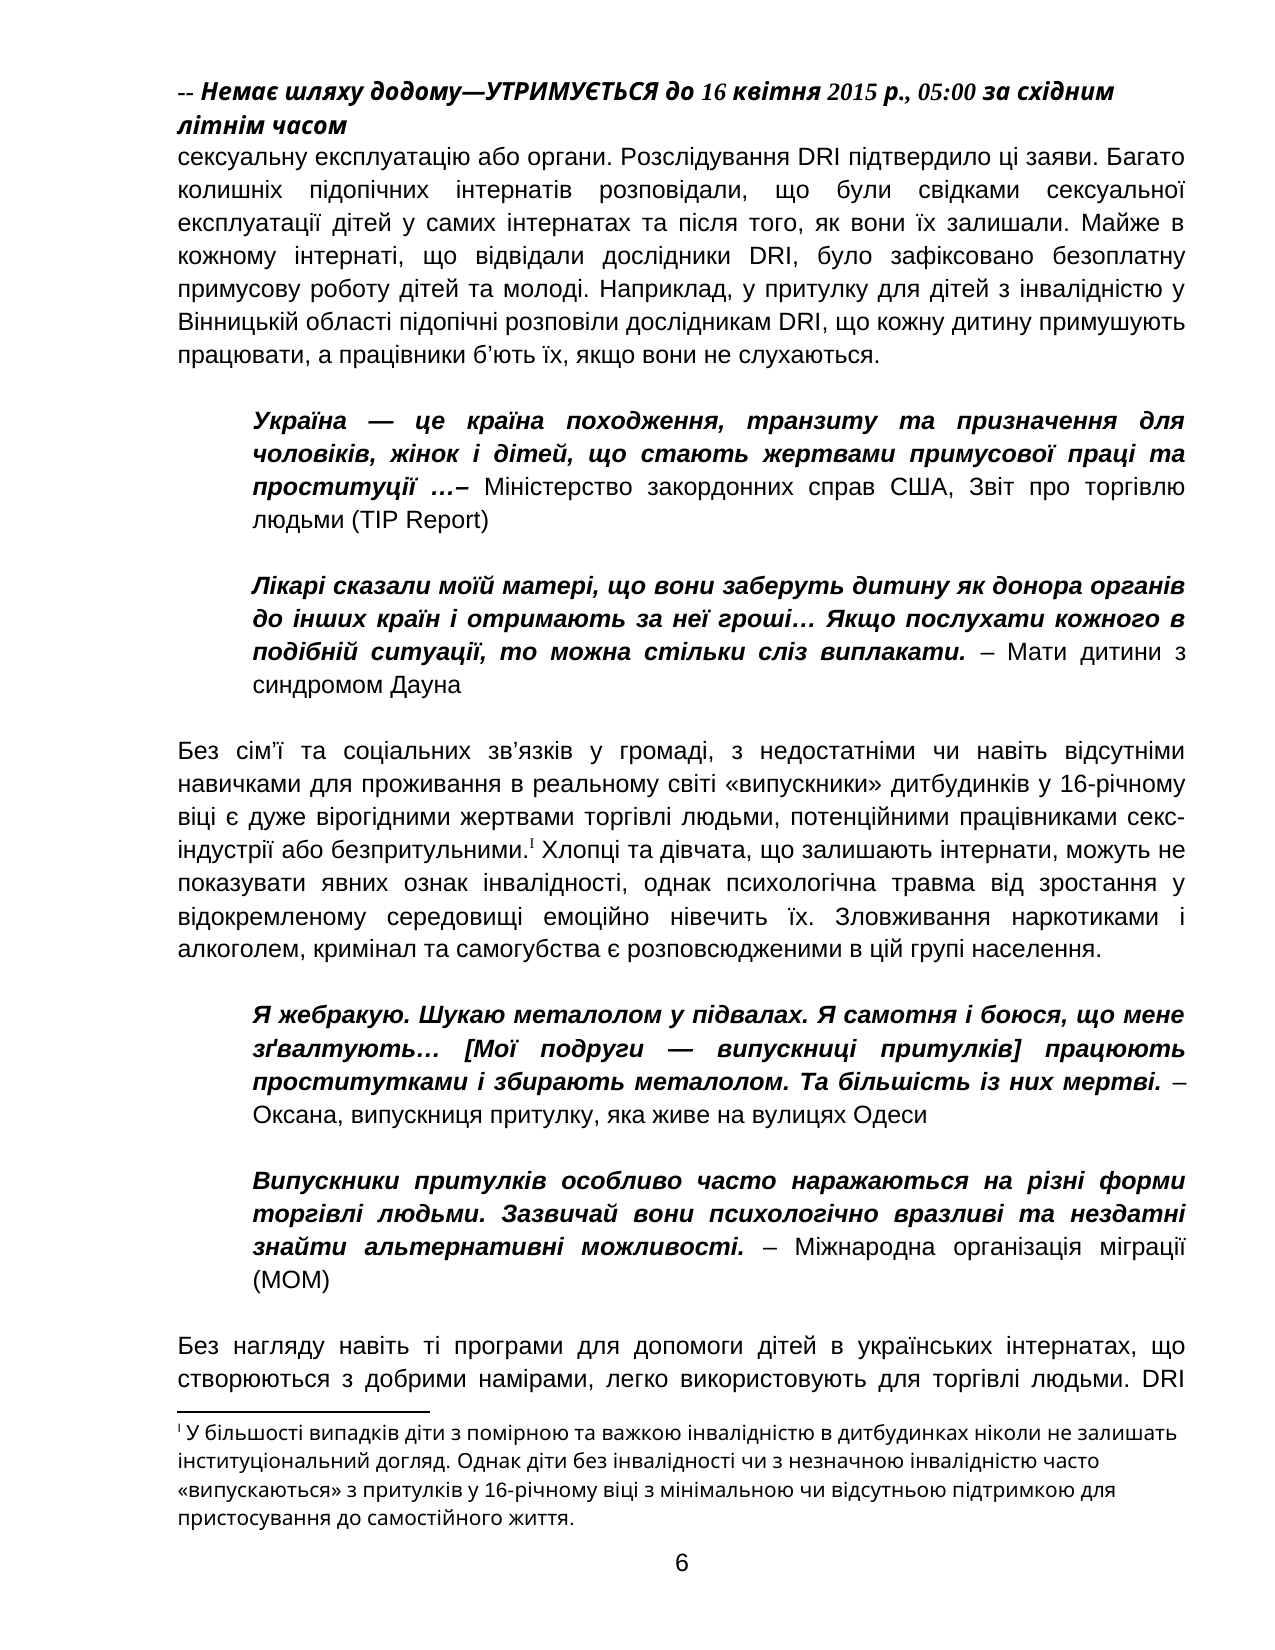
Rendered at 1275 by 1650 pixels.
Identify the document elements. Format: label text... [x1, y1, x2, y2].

text Я жебракую. Шукаю металолом у підвалах. Я самотня і боюся, що мене зґвалтують… [Мої подруги — випускниці притулків] працюють проститутками і збирають металолом. Та більшість із них мертві. – Оксана, випускниця притулку, яка живе на вулицях Одеси [252, 1001, 1186, 1128]
text Випускники притулків особливо часто наражаються на різні форми торгівлі людьми. Зазвичай вони психологічно вразливі та нездатні знайти альтернативні можливості. – Міжнародна організація міграції (МОМ) [252, 1166, 1186, 1293]
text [177, 1331, 1186, 1392]
text Лікарі сказали моїй матері, що вони заберуть дитину як донора органів до інших країн і отримають за неї гроші… Якщо послухати кожного в подібній ситуації, то можна стільки сліз виплакати. – Мати дитини з синдромом Дауна [252, 571, 1186, 699]
text Україна — це країна походження, транзиту та призначення для чоловіків, жінок і дітей, що стають жертвами примусової праці та проституції …– Міністерство закордонних справ США, Звіт про торгівлю людьми (TIP Report) [252, 406, 1186, 534]
text Без сім’ї та соціальних зв’язків у громаді, з недостатніми чи навіть відсутніми навичками для проживання в реальному світі «випускники» дитбудинків у 16-річному віці є дуже вірогідними жертвами торгівлі людьми, потенційними працівниками секс-індустрії або безпритульними. Хлопці та дівчата, що залишають інтернати, можуть не показувати явних ознак інвалідності, однак психологічна травма від зростання у відокремленому середовищі емоційно нівечить їх. Зловживання наркотиками і алкоголем, кримінал та самогубства є розповсюдженими в цій групі населення. [177, 736, 1186, 963]
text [177, 142, 1186, 369]
